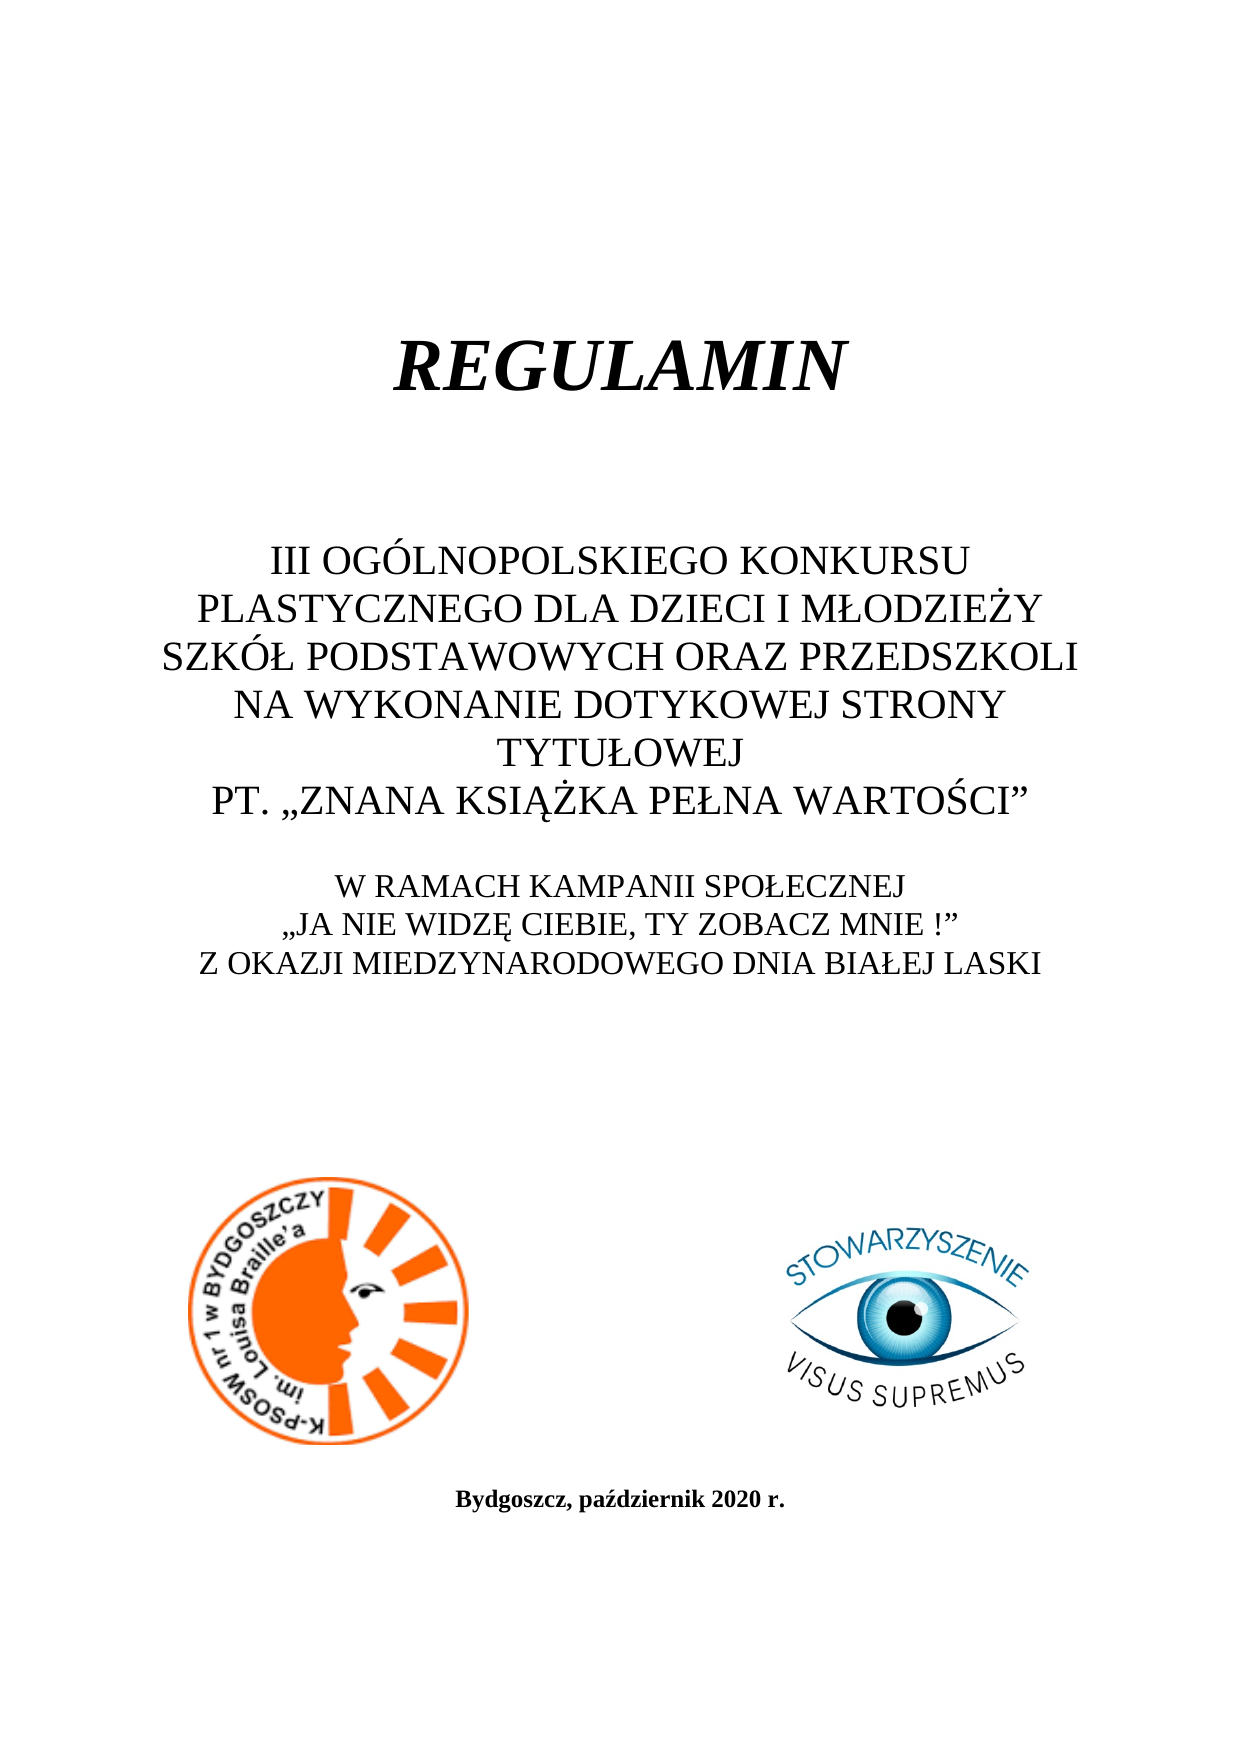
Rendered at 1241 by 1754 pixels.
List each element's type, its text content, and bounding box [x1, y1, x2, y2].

picture [188, 1177, 469, 1445]
picture [768, 1190, 1041, 1459]
text Bydgoszcz, październik 2020 r. [148, 1484, 1093, 1513]
text III OGÓLNOPOLSKIEGO KONKURSU PLASTYCZNEGO DLA DZIECI I MŁODZIEŻY SZKÓŁ PODSTAWOWYCH ORAZ PRZEDSZKOLI [148, 536, 1093, 679]
text „JA NIE WIDZĘ CIEBIE, TY ZOBACZ MNIE !” [148, 905, 1093, 943]
text PT. „ZNANA KSIĄŻKA PEŁNA WARTOŚCI” [148, 775, 1093, 823]
text W RAMACH KAMPANII SPOŁECZNEJ [148, 866, 1093, 905]
text REGULAMIN [148, 320, 1093, 406]
text Z OKAZJI MIEDZYNARODOWEGO DNIA BIAŁEJ LASKI [148, 943, 1093, 981]
text NA WYKONANIE DOTYKOWEJ STRONY TYTUŁOWEJ [148, 679, 1093, 775]
